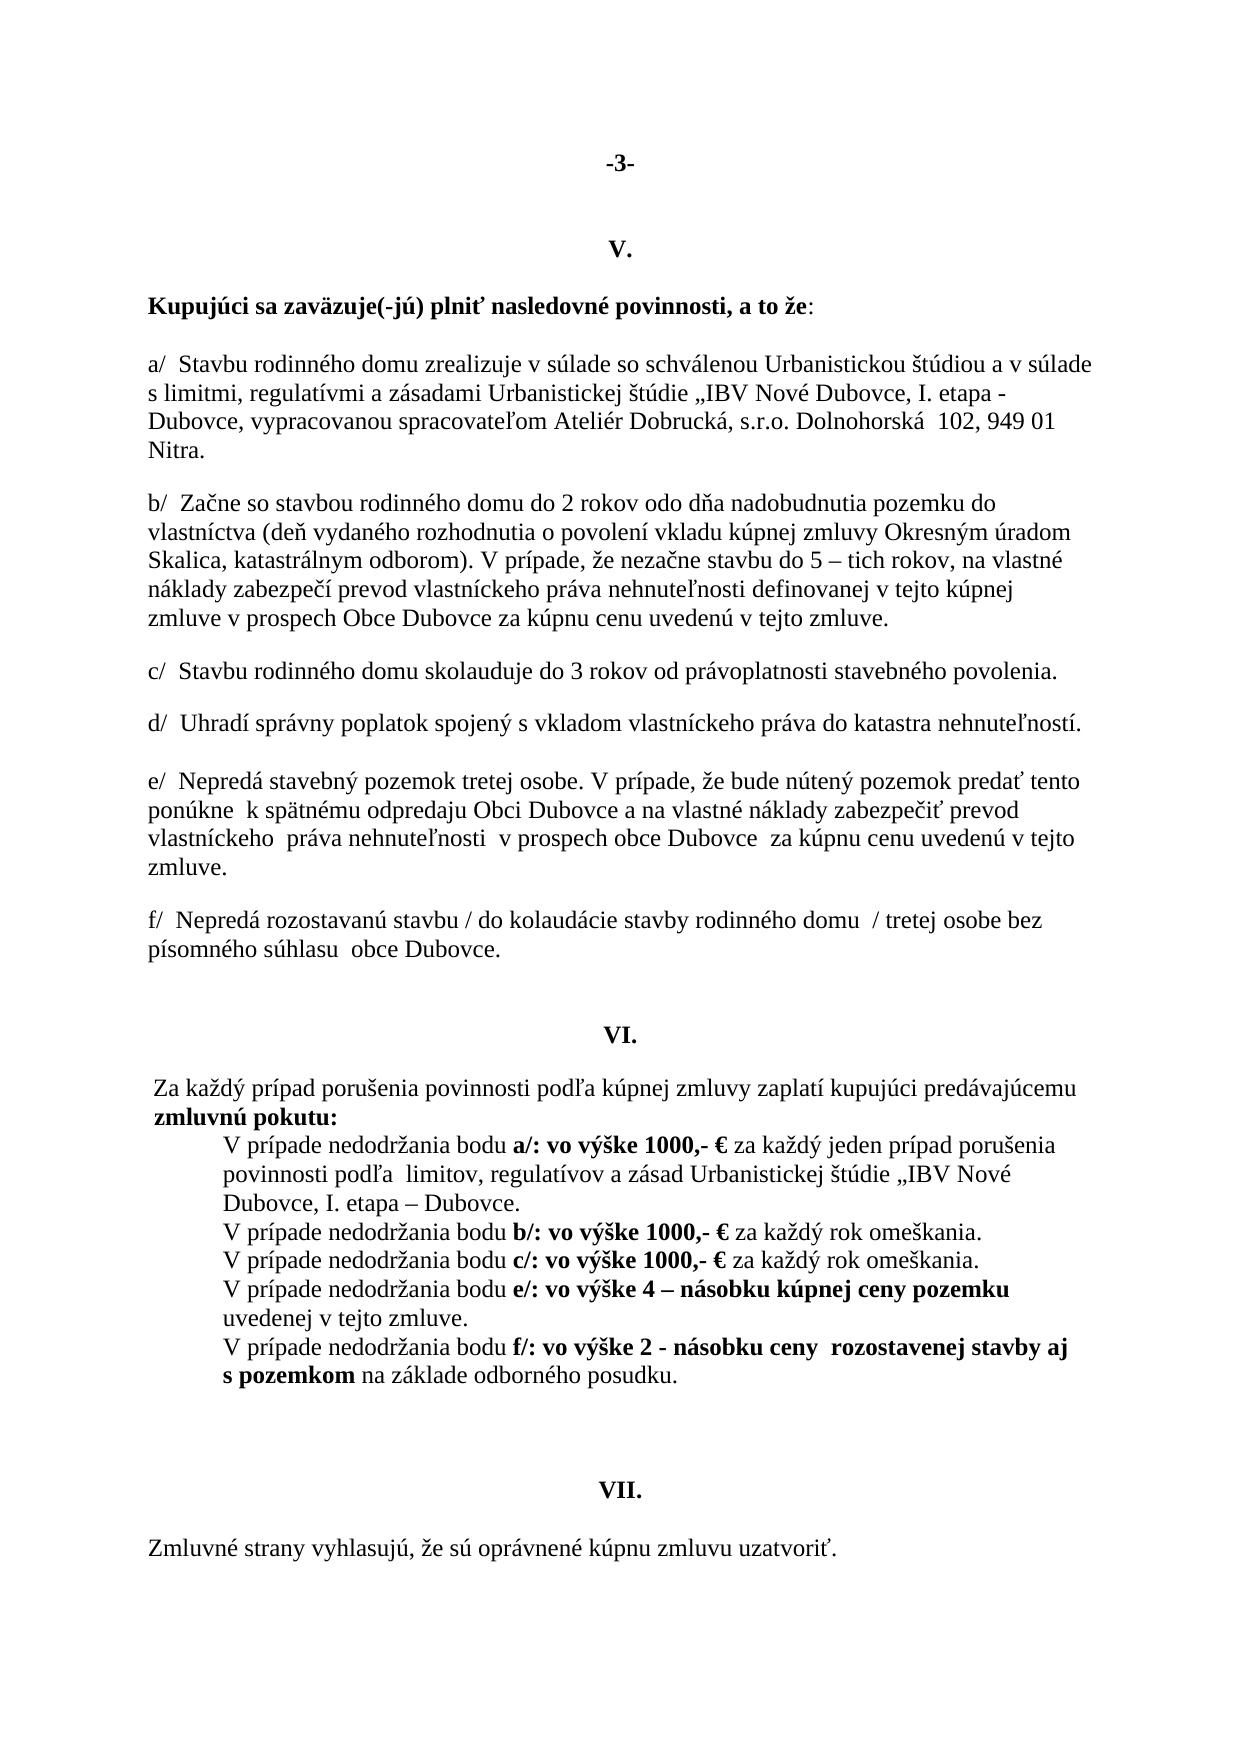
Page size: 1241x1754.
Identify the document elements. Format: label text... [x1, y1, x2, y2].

list V prípade nedodržania bodu a/: vo výške 1000,- € za každý jeden prípad porušenia povinnosti podľa limitov, regulatívov a zásad Urbanistickej štúdie „IBV Nové Dubovce, I. etapa – Dubovce. [223, 1130, 1093, 1217]
text -3- [148, 148, 1093, 176]
text Zmluvné strany vyhlasujú, že sú oprávnené kúpnu zmluvu uzatvoriť. [148, 1533, 1093, 1562]
list V prípade nedodržania bodu f/: vo výške 2 - násobku ceny rozostavenej stavby aj s pozemkom na základe odborného posudku. [223, 1332, 1093, 1389]
list V prípade nedodržania bodu c/: vo výške 1000,- € za každý rok omeškania. [223, 1245, 1093, 1274]
text zmluvnú pokutu: [148, 1102, 1093, 1130]
text V. [148, 234, 1093, 263]
text c/ Stavbu rodinného domu skolauduje do 3 rokov od právoplatnosti stavebného povolenia. [148, 656, 1093, 684]
text a/ Stavbu rodinného domu zrealizuje v súlade so schválenou Urbanistickou štúdiou a v súlade s limitmi, regulatívmi a zásadami Urbanistickej štúdie „IBV Nové Dubovce, I. etapa - Dubovce, vypracovanou spracovateľom Ateliér Dobrucká, s.r.o. Dolnohorská 102, 949 01 Nitra. [148, 349, 1093, 464]
list V prípade nedodržania bodu b/: vo výške 1000,- € za každý rok omeškania. [223, 1217, 1093, 1245]
text b/ Začne so stavbou rodinného domu do 2 rokov odo dňa nadobudnutia pozemku do vlastníctva (deň vydaného rozhodnutia o povolení vkladu kúpnej zmluvy Okresným úradom Skalica, katastrálnym odborom). V prípade, že nezačne stavbu do 5 – tich rokov, na vlastné náklady zabezpečí prevod vlastníckeho práva nehnuteľnosti definovanej v tejto kúpnej zmluve v prospech Obce Dubovce za kúpnu cenu uvedenú v tejto zmluve. [148, 488, 1093, 632]
text f/ Nepredá rozostavanú stavbu / do kolaudácie stavby rodinného domu / tretej osobe bez písomného súhlasu obce Dubovce. [148, 905, 1093, 963]
text Za každý prípad porušenia povinnosti podľa kúpnej zmluvy zaplatí kupujúci predávajúcemu [148, 1073, 1093, 1102]
text VII. [148, 1475, 1093, 1504]
text e/ Nepredá stavebný pozemok tretej osobe. V prípade, že bude nútený pozemok predať tento ponúkne k spätnému odpredaju Obci Dubovce a na vlastné náklady zabezpečiť prevod vlastníckeho práva nehnuteľnosti v prospech obce Dubovce za kúpnu cenu uvedenú v tejto zmluve. [148, 766, 1093, 881]
text VI. [148, 1020, 1093, 1049]
text d/ Uhradí správny poplatok spojený s vkladom vlastníckeho práva do katastra nehnuteľností. [148, 708, 1093, 737]
list V prípade nedodržania bodu e/: vo výške 4 – násobku kúpnej ceny pozemku uvedenej v tejto zmluve. [223, 1274, 1093, 1332]
text Kupujúci sa zaväzuje(-jú) plniť nasledovné povinnosti, a to že: [148, 291, 1093, 320]
